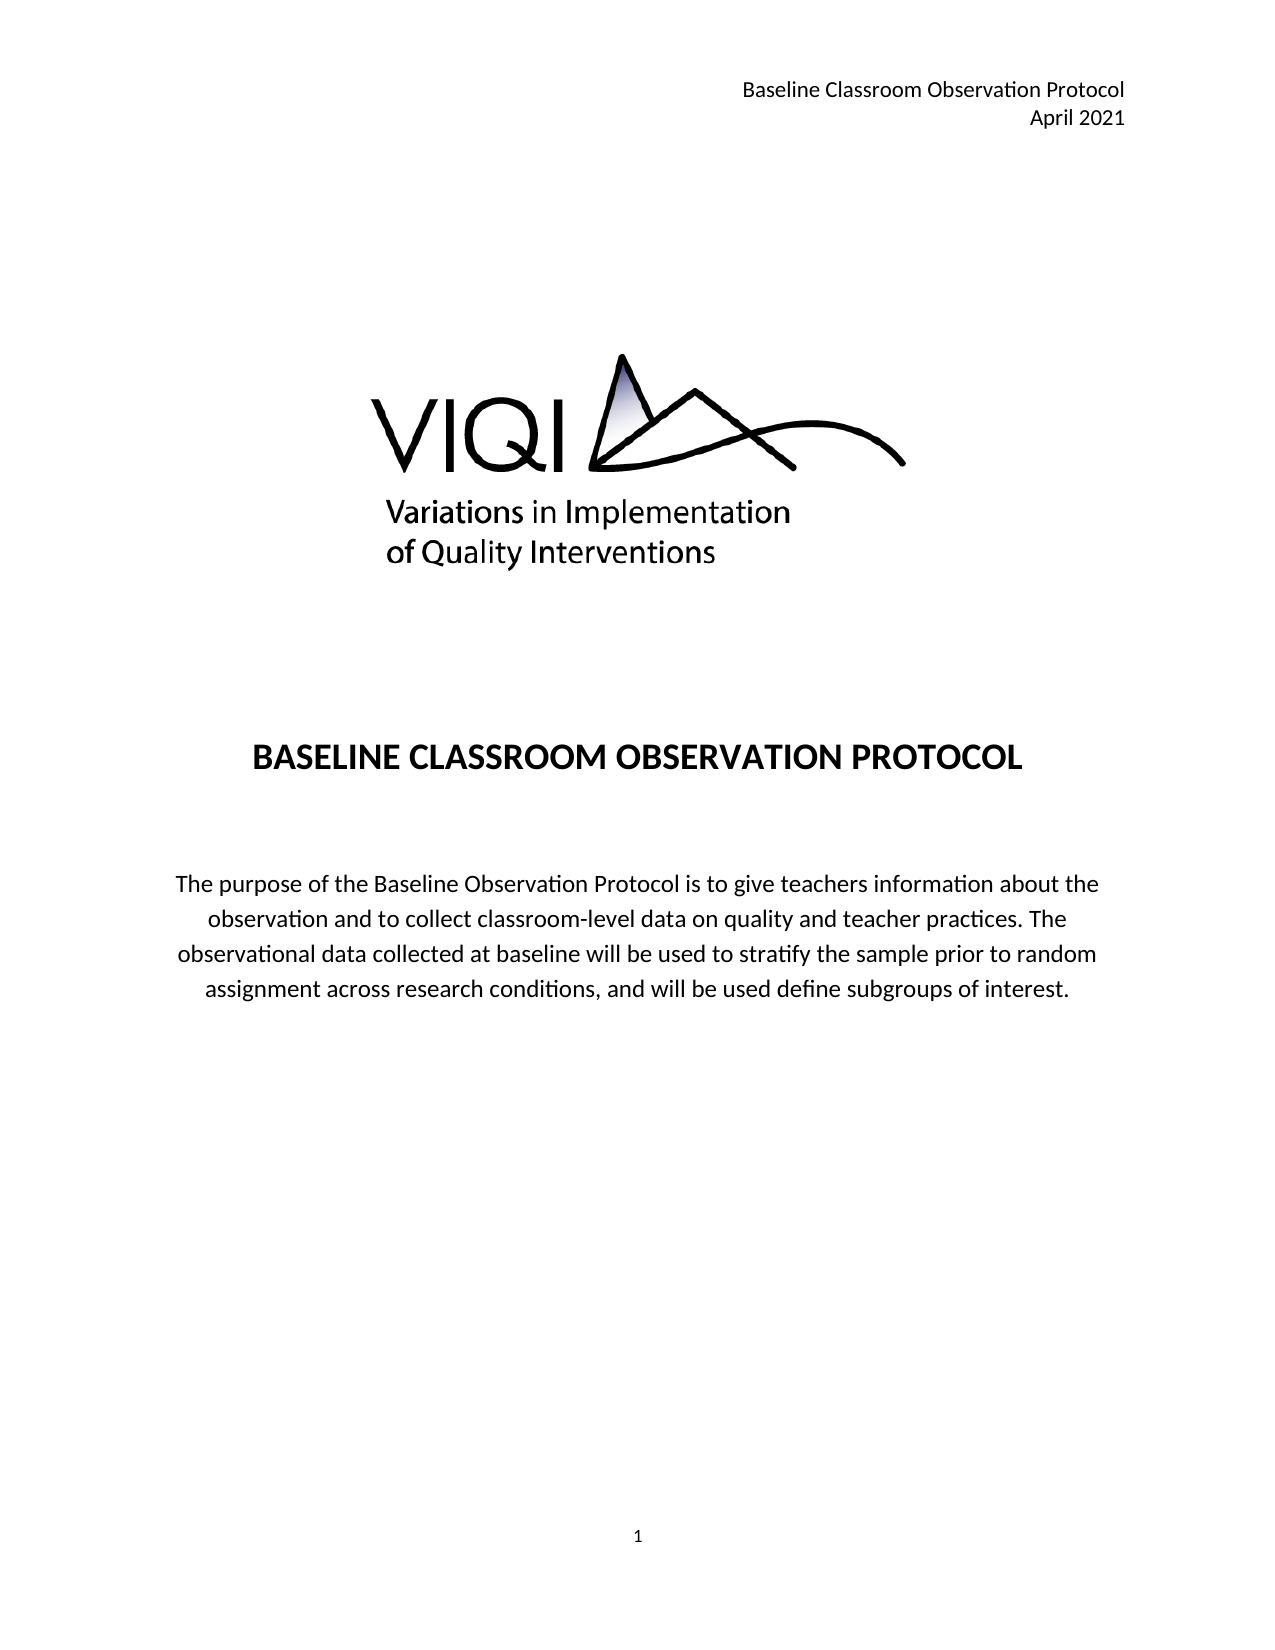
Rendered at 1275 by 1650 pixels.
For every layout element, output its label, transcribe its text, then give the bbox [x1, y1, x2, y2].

picture [368, 150, 907, 689]
text The purpose of the Baseline Observation Protocol is to give teachers information about the observation and to collect classroom-level data on quality and teacher practices. The observational data collected at baseline will be used to stratify the sample prior to random assignment across research conditions, and will be used define subgroups of interest. [150, 868, 1125, 1004]
text BASELINE CLASSROOM OBSERVATION PROTOCOL [150, 733, 1125, 779]
